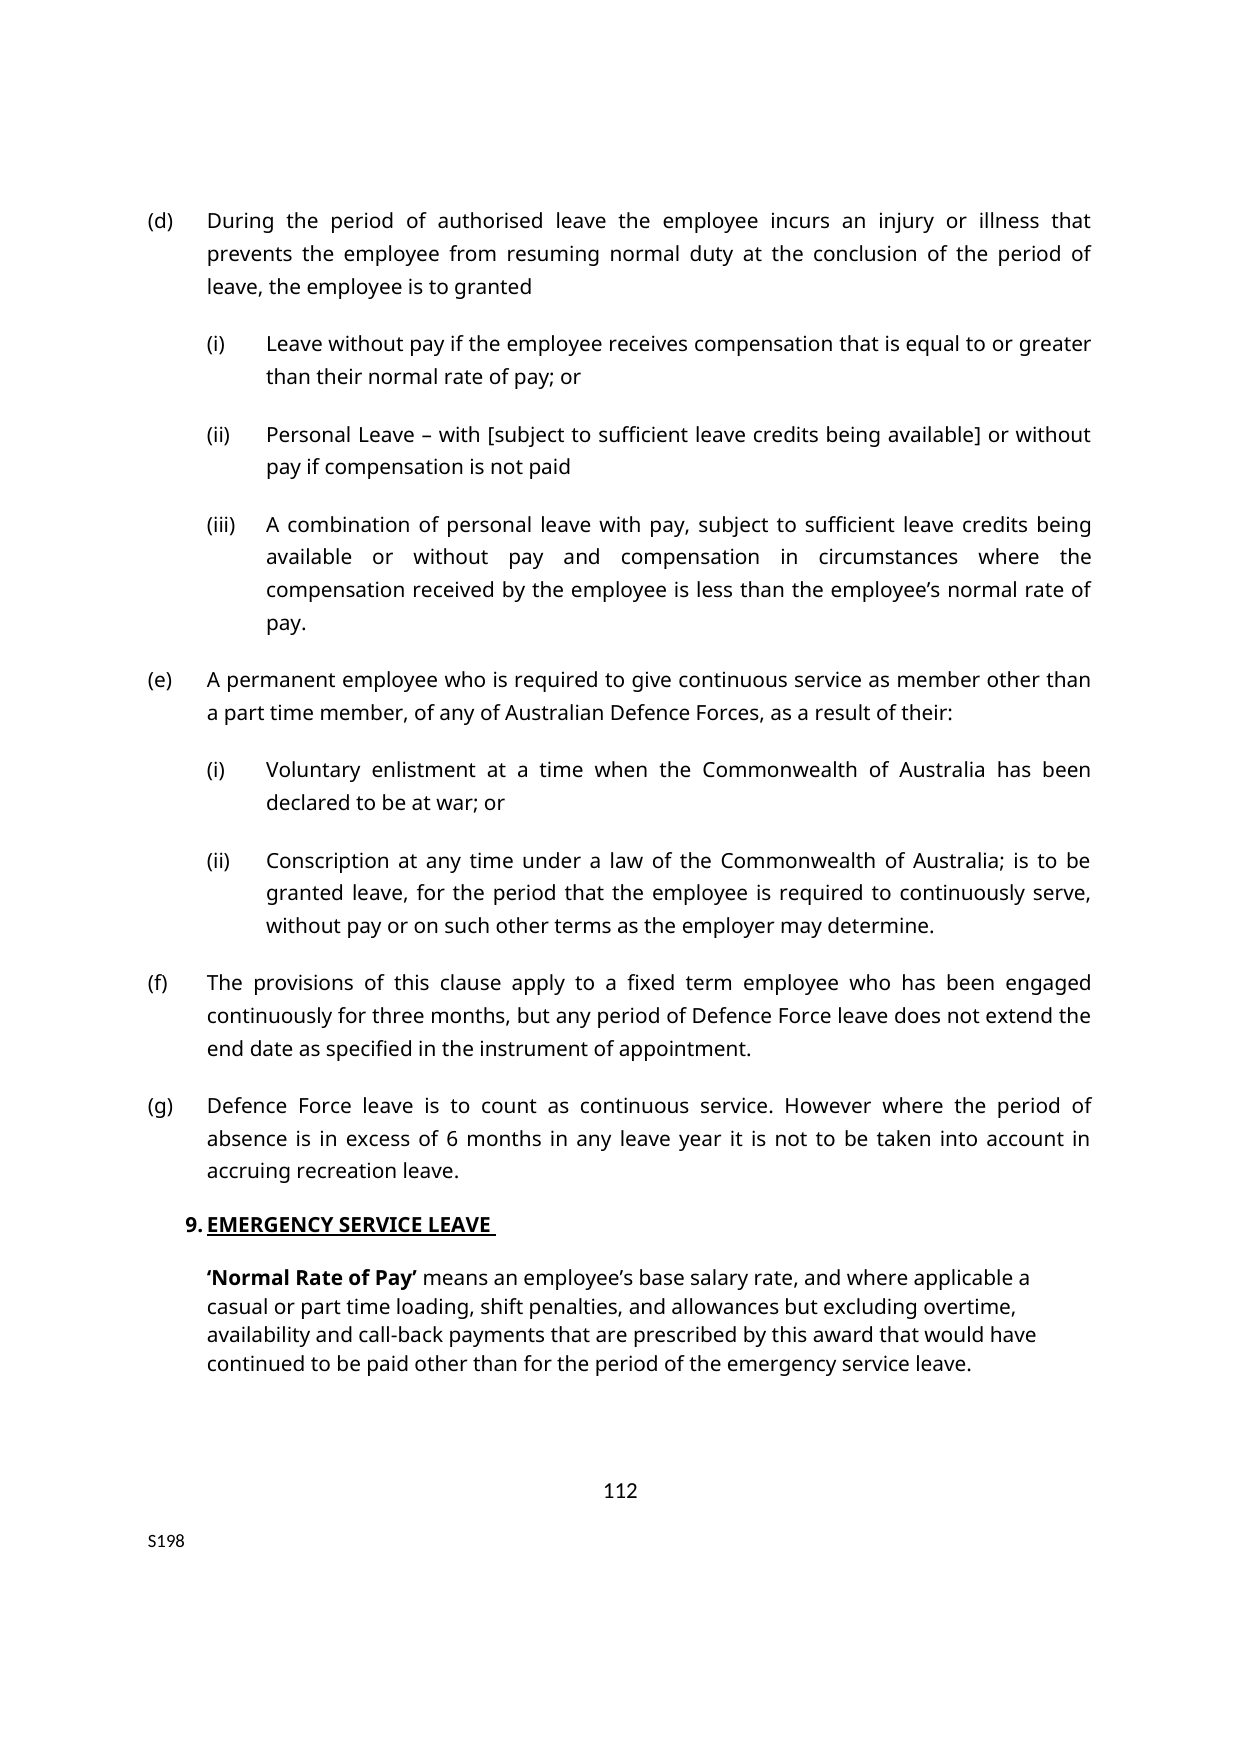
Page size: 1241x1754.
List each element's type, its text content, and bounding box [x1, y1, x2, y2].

list A combination of personal leave with pay, subject to sufficient leave credits being available or without pay and compensation in circumstances where the compensation received by the employee is less than the employee’s normal rate of pay. [207, 510, 1093, 636]
list Defence Force leave is to count as continuous service. However where the period of absence is in excess of 6 months in any leave year it is not to be taken into account in accruing recreation leave. [148, 1091, 1093, 1185]
list Personal Leave – with [subject to sufficient leave credits being available] or without pay if compensation is not paid [207, 420, 1093, 481]
subtitle EMERGENCY SERVICE LEAVE [185, 1210, 1093, 1238]
list During the period of authorised leave the employee incurs an injury or illness that prevents the employee from resuming normal duty at the conclusion of the period of leave, the employee is to granted [148, 207, 1093, 300]
list Conscription at any time under a law of the Commonwealth of Australia; is to be granted leave, for the period that the employee is required to continuously serve, without pay or on such other terms as the employer may determine. [207, 846, 1093, 939]
list A permanent employee who is required to give continuous service as member other than a part time member, of any of Australian Defence Forces, as a result of their: [148, 665, 1093, 726]
list Voluntary enlistment at a time when the Commonwealth of Australia has been declared to be at war; or [207, 756, 1093, 817]
list The provisions of this clause apply to a fixed term employee who has been engaged continuously for three months, but any period of Defence Force leave does not extend the end date as specified in the instrument of appointment. [148, 968, 1093, 1062]
list ‘Normal Rate of Pay’ means an employee’s base salary rate, and where applicable a casual or part time loading, shift penalties, and allowances but excluding overtime, availability and call-back payments that are prescribed by this award that would have continued to be paid other than for the period of the emergency service leave. [207, 1263, 1093, 1377]
list Leave without pay if the employee receives compensation that is equal to or greater than their normal rate of pay; or [207, 329, 1093, 391]
